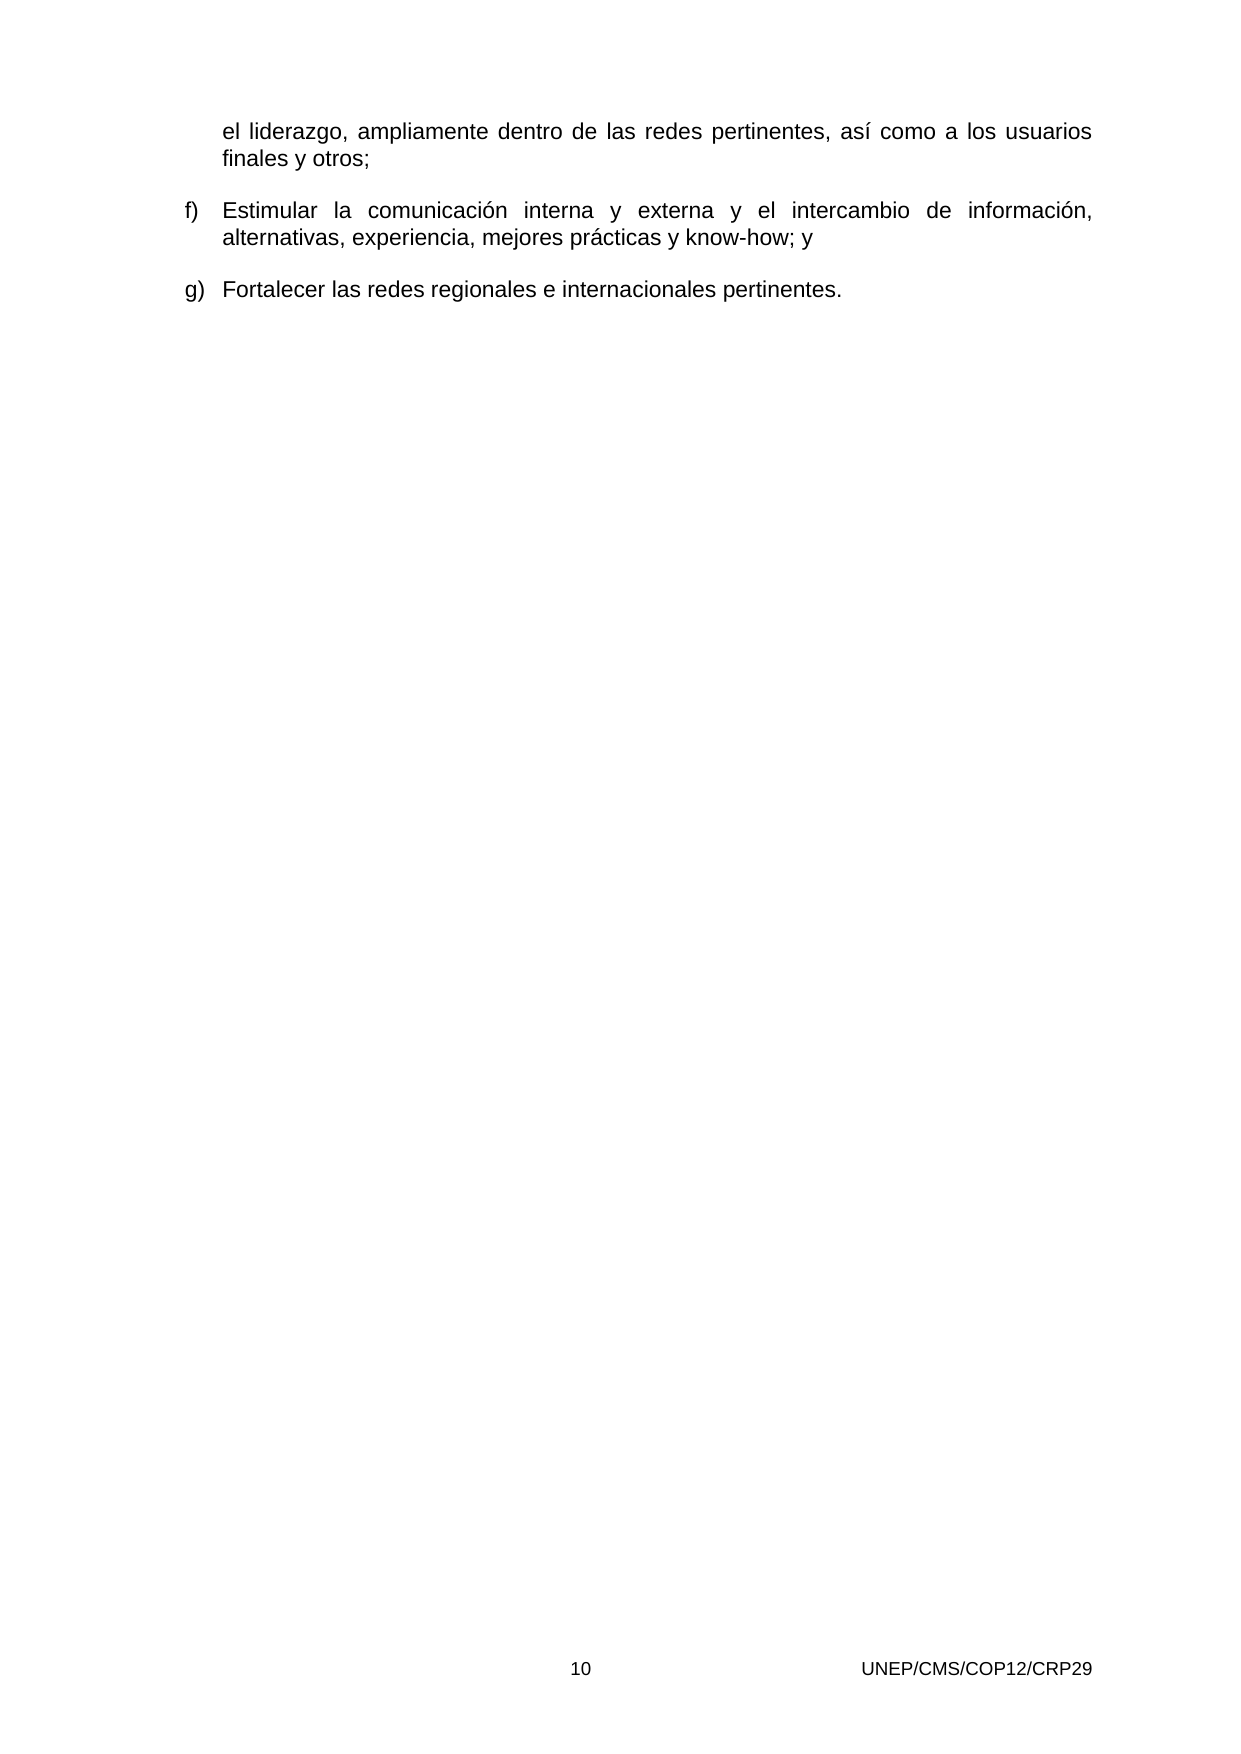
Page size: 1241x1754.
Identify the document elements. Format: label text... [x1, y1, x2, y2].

list Estimular la comunicación interna y externa y el intercambio de información, alternativas, experiencia, mejores prácticas y know-how; y [184, 197, 1093, 250]
list Fortalecer las redes regionales e internacionales pertinentes. [184, 276, 1093, 303]
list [184, 118, 1093, 171]
